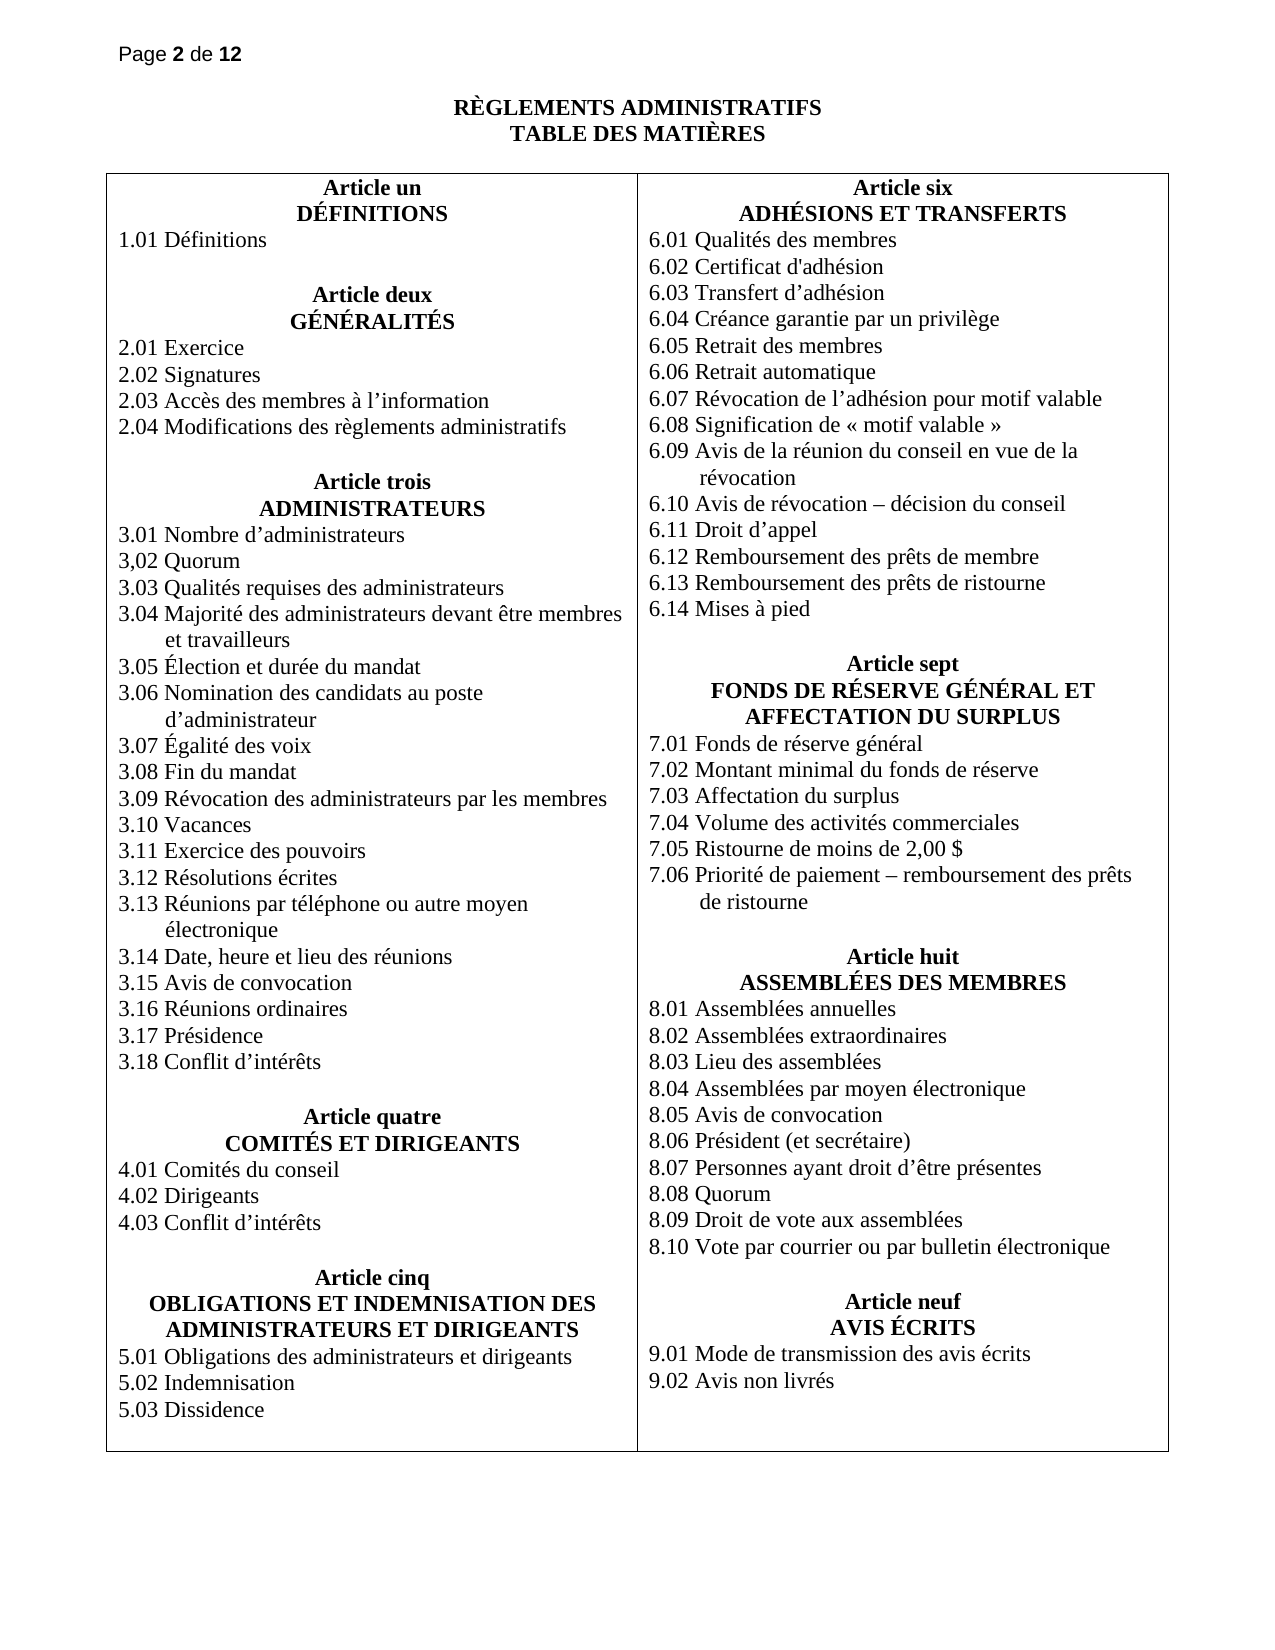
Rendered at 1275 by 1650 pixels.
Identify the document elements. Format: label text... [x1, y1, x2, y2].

text TABLE DES MATIÈRES [118, 120, 1157, 146]
text RÈGLEMENTS ADMINISTRATIFS [118, 94, 1157, 120]
table_header Article six ADHÉSIONS ET TRANSFERTS 6.01 Qualités des membres 6.02 Certificat d'adhésion 6.03 Transfert d’adhésion 6.04 Créance garantie par un privilège 6.05 Retrait des membres 6.06 Retrait automatique 6.07 Révocation de l’adhésion pour motif valable 6.08 Signification de « motif valable » 6.09 Avis de la réunion du conseil en vue de la révocation 6.10 Avis de révocation – décision du conseil 6.11 Droit d’appel 6.12 Remboursement des prêts de membre 6.13 Remboursement des prêts de ristourne 6.14 Mises à pied Article sept FONDS DE RÉSERVE GÉNÉRAL ET AFFECTATION DU SURPLUS 7.01 Fonds de réserve général 7.02 Montant minimal du fonds de réserve 7.03 Affectation du surplus 7.04 Volume des activités commerciales 7.05 Ristourne de moins de 2,00 $ 7.06 Priorité de paiement – remboursement des prêts de ristourne Article huit ASSEMBLÉES DES MEMBRES 8.01 Assemblées annuelles 8.02 Assemblées extraordinaires 8.03 Lieu des assemblées 8.04 Assemblées par moyen électronique 8.05 Avis de convocation 8.06 Président (et secrétaire) 8.07 Personnes ayant droit d’être présentes 8.08 Quorum 8.09 Droit de vote aux assemblées 8.10 Vote par courrier ou par bulletin électronique Article neuf AVIS ÉCRITS 9.01 Mode de transmission des avis écrits 9.02 Avis non livrés [638, 174, 1168, 1451]
table_header Article un DÉFINITIONS 1.01 Définitions Article deux GÉNÉRALITÉS 2.01 Exercice 2.02 Signatures 2.03 Accès des membres à l’information 2.04 Modifications des règlements administratifs Article trois ADMINISTRATEURS 3.01 Nombre d’administrateurs 3,02 Quorum 3.03 Qualités requises des administrateurs 3.04 Majorité des administrateurs devant être membres et travailleurs 3.05 Élection et durée du mandat 3.06 Nomination des candidats au poste d’administrateur 3.07 Égalité des voix 3.08 Fin du mandat 3.09 Révocation des administrateurs par les membres 3.10 Vacances 3.11 Exercice des pouvoirs 3.12 Résolutions écrites 3.13 Réunions par téléphone ou autre moyen électronique 3.14 Date, heure et lieu des réunions 3.15 Avis de convocation 3.16 Réunions ordinaires 3.17 Présidence 3.18 Conflit d’intérêts Article quatre COMITÉS ET DIRIGEANTS 4.01 Comités du conseil 4.02 Dirigeants 4.03 Conflit d’intérêts Article cinq OBLIGATIONS ET INDEMNISATION DES ADMINISTRATEURS ET DIRIGEANTS 5.01 Obligations des administrateurs et dirigeants 5.02 Indemnisation 5.03 Dissidence [107, 174, 637, 1451]
